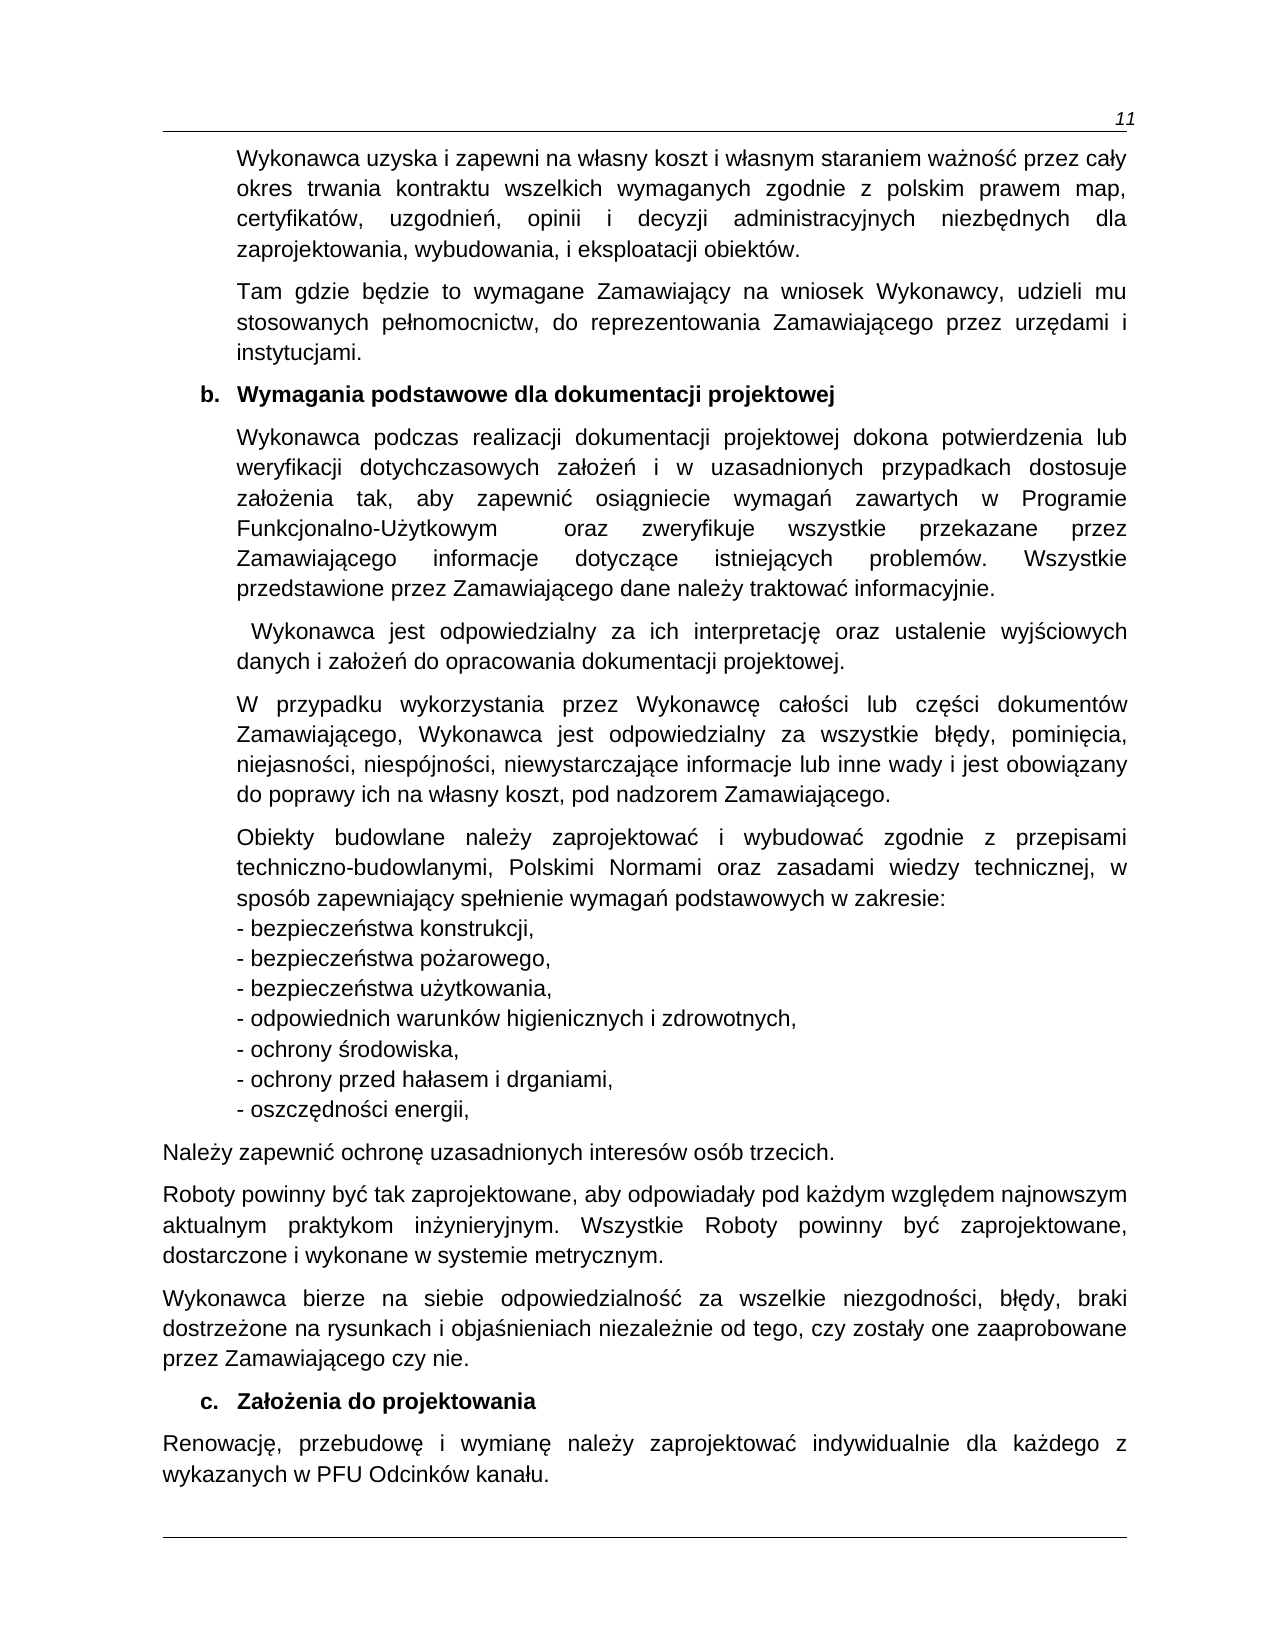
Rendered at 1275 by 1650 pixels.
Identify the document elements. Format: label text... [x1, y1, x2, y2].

text Wykonawca uzyska i zapewni na własny koszt i własnym staraniem ważność przez cały okres trwania kontraktu wszelkich wymaganych zgodnie z polskim prawem map, certyfikatów, uzgodnień, opinii i decyzji administracyjnych niezbędnych dla zaprojektowania, wybudowania, i eksploatacji obiektów. [236, 145, 1127, 262]
text W przypadku wykorzystania przez Wykonawcę całości lub części dokumentów Zamawiającego, Wykonawca jest odpowiedzialny za wszystkie błędy, pominięcia, niejasności, niespójności, niewystarczające informacje lub inne wady i jest obowiązany do poprawy ich na własny koszt, pod nadzorem Zamawiającego. [236, 691, 1127, 808]
text - odpowiednich warunków higienicznych i zdrowotnych, [236, 1005, 1127, 1032]
text Należy zapewnić ochronę uzasadnionych interesów osób trzecich. [162, 1139, 1127, 1165]
text - ochrony przed hałasem i drganiami, [236, 1066, 1127, 1092]
text - ochrony środowiska, [236, 1036, 1127, 1062]
text Obiekty budowlane należy zaprojektować i wybudować zgodnie z przepisami techniczno-budowlanymi, Polskimi Normami oraz zasadami wiedzy technicznej, w sposób zapewniający spełnienie wymagań podstawowych w zakresie: [236, 824, 1127, 911]
text Wykonawca bierze na siebie odpowiedzialność za wszelkie niezgodności, błędy, braki dostrzeżone na rysunkach i objaśnieniach niezależnie od tego, czy zostały one zaaprobowane przez Zamawiającego czy nie. [162, 1284, 1127, 1371]
text - bezpieczeństwa użytkowania, [236, 975, 1127, 1002]
list Założenia do projektowania [200, 1388, 1127, 1414]
text Wykonawca jest odpowiedzialny za ich interpretację oraz ustalenie wyjściowych danych i założeń do opracowania dokumentacji projektowej. [236, 618, 1127, 674]
text Renowację, przebudowę i wymianę należy zaprojektować indywidualnie dla każdego z wykazanych w PFU Odcinków kanału. [162, 1430, 1127, 1487]
text - oszczędności energii, [236, 1096, 1127, 1122]
text Tam gdzie będzie to wymagane Zamawiający na wniosek Wykonawcy, udzieli mu stosowanych pełnomocnictw, do reprezentowania Zamawiającego przez urzędami i instytucjami. [236, 278, 1127, 365]
text - bezpieczeństwa konstrukcji, [236, 915, 1127, 941]
text - bezpieczeństwa pożarowego, [236, 945, 1127, 971]
text Wykonawca podczas realizacji dokumentacji projektowej dokona potwierdzenia lub weryfikacji dotychczasowych założeń i w uzasadnionych przypadkach dostosuje założenia tak, aby zapewnić osiągniecie wymagań zawartych w Programie Funkcjonalno-Użytkowym oraz zweryfikuje wszystkie przekazane przez Zamawiającego informacje dotyczące istniejących problemów. Wszystkie przedstawione przez Zamawiającego dane należy traktować informacyjnie. [236, 424, 1127, 602]
list Wymagania podstawowe dla dokumentacji projektowej [200, 381, 1127, 408]
text Roboty powinny być tak zaprojektowane, aby odpowiadały pod każdym względem najnowszym aktualnym praktykom inżynieryjnym. Wszystkie Roboty powinny być zaprojektowane, dostarczone i wykonane w systemie metrycznym. [162, 1181, 1127, 1268]
